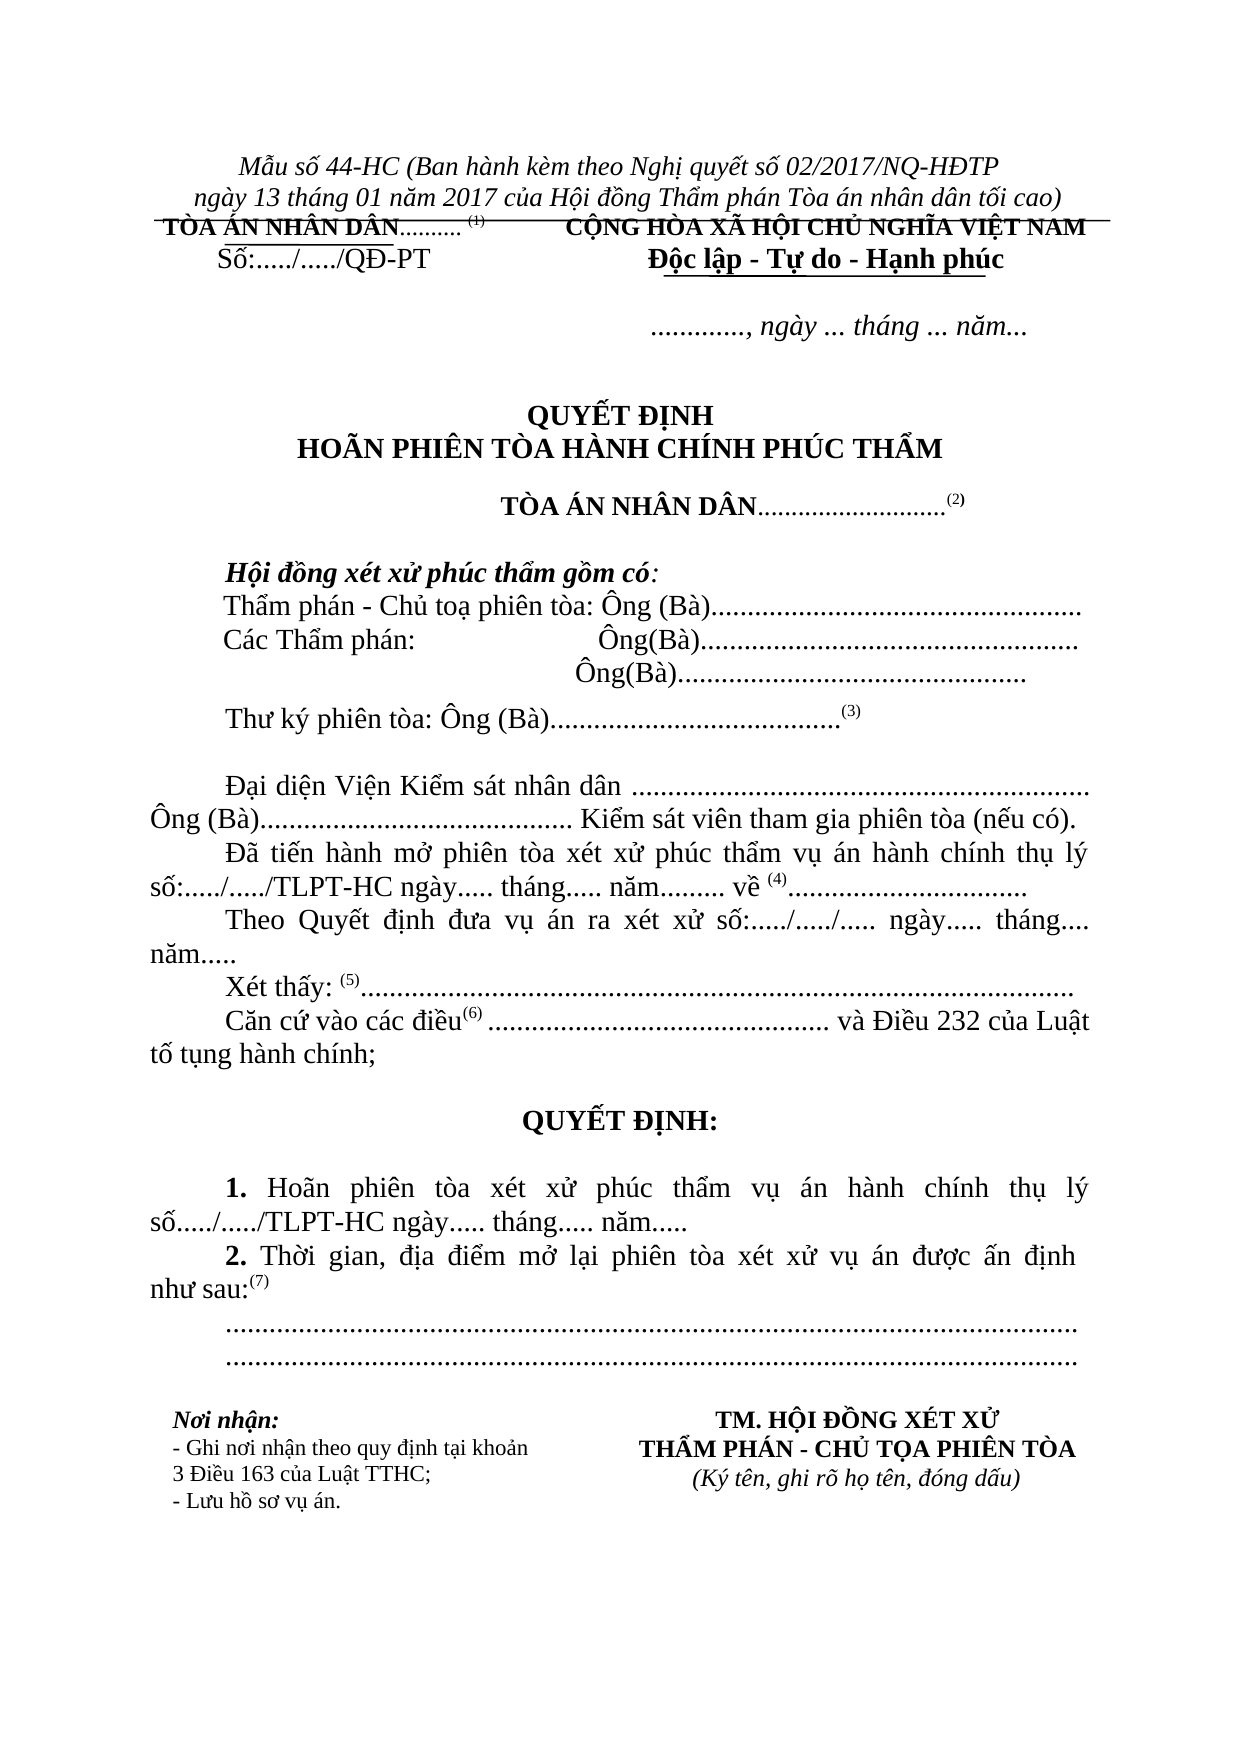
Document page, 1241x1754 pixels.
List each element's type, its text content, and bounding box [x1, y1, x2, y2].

text Căn cứ vào các điều(6) ............................................... và Điều 232 của Luật tố tụng hành chính; [150, 1003, 1090, 1070]
text 1. Hoãn phiên tòa xét xử phúc thẩm vụ án hành chính thụ lý số...../...../TLPT-HC ngày..... tháng..... năm..... [150, 1171, 1090, 1238]
text 2. Thời gian, địa điểm mở lại phiên tòa xét xử vụ án được ấn định như sau:(7) [150, 1238, 1090, 1305]
table_header Nơi nhận: - Ghi nơi nhận theo quy định tại khoản 3 Điều 163 của Luật TTHC; - Lưu hồ sơ vụ án. [161, 1405, 555, 1525]
table_header TÒA ÁN NHÂN DÂN.......... (1) Số:...../...../QĐ-PT [132, 212, 516, 364]
text Theo Quyết định đưa vụ án ra xét xử số:...../...../..... ngày..... tháng.... năm..... [150, 902, 1090, 969]
text TÒA ÁN NHÂN DÂN............................(2) [150, 490, 1090, 521]
text QUYẾT ĐỊNH [150, 398, 1090, 432]
text Các Thẩm phán: Ông(Bà).................................................... [150, 622, 1090, 655]
text ngày 13 tháng 01 năm 2017 của Hội đồng Thẩm phán Tòa án nhân dân tối cao) [150, 181, 1090, 212]
text ..................................................................................................................... [150, 1305, 1090, 1338]
text QUYẾT ĐỊNH: [150, 1103, 1090, 1137]
text Xét thấy: (5).................................................................................................. [150, 969, 1090, 1003]
text Thẩm phán - Chủ toạ phiên tòa: Ông (Bà)................................................... [150, 588, 1090, 622]
text Ông(Bà)................................................ [150, 655, 1090, 689]
text Mẫu số 44-HC (Ban hành kèm theo Nghị quyết số 02/2017/NQ-HĐTP [150, 150, 1090, 181]
text ..................................................................................................................... [150, 1338, 1090, 1372]
text Thư ký phiên tòa: Ông (Bà)........................................(3) [150, 701, 1090, 734]
text Đã tiến hành mở phiên tòa xét xử phúc thẩm vụ án hành chính thụ lý số:...../...../TLPT-HC ngày..... tháng..... năm......... về (4)................................. [150, 835, 1090, 902]
table_header TM. HỘI ĐỒNG XÉT XỬ THẨM PHÁN - CHỦ TỌA PHIÊN TÒA (Ký tên, ghi rõ họ tên, đóng dấu) [555, 1405, 1136, 1525]
text Đại diện Viện Kiểm sát nhân dân ............................................................... Ông (Bà)........................................... Kiểm sát viên tham gia phiên tòa (nếu có). [150, 768, 1090, 835]
text HOÃN PHIÊN TÒA HÀNH CHÍNH PHÚC THẨM [150, 432, 1090, 465]
table_header CỘNG HÒA XÃ HỘI CHỦ NGHĨA VIỆT NAM Độc lập - Tự do - Hạnh phúc ............., ngày ... tháng ... năm... [516, 212, 1136, 364]
text Hội đồng xét xử phúc thẩm gồm có: [150, 555, 1090, 588]
